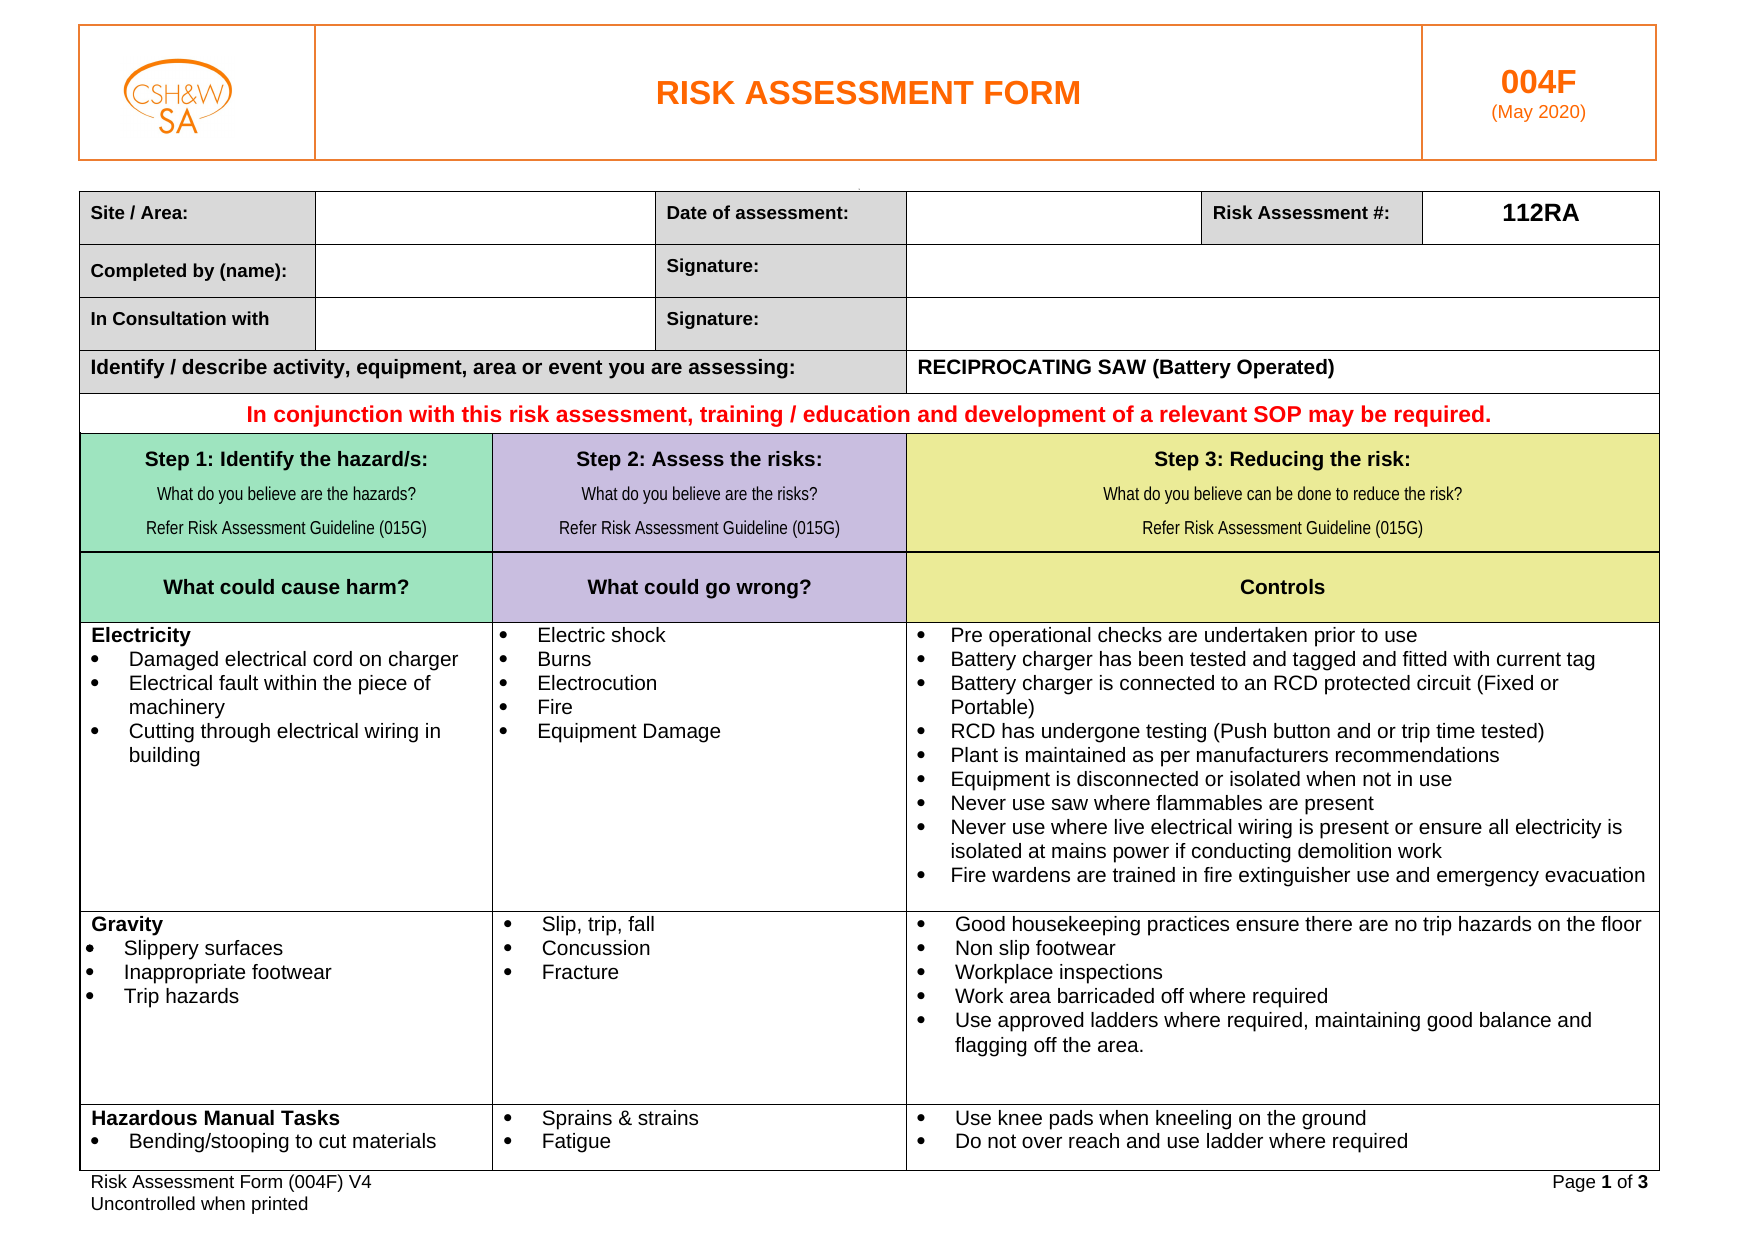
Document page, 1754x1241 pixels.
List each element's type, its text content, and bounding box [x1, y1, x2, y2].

table_cell Signature: [656, 245, 906, 297]
table_cell Completed by (name): [80, 245, 315, 297]
table_header [907, 192, 1201, 244]
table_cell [493, 1105, 906, 1170]
table_cell Identify / describe activity, equipment, area or event you are assessing: [80, 351, 906, 393]
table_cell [907, 1105, 1659, 1170]
table_cell Signature: [656, 298, 906, 350]
table_header [316, 192, 655, 244]
table_cell [316, 298, 655, 350]
table_cell Pre operational checks are undertaken prior to use Battery charger has been tested and tagged and fitted with current tag Battery charger is connected to an RCD protected circuit (Fixed or Portable) RCD has undergone testing (Push button and or trip time tested) Plant is maintained as per manufacturers recommendations Equipment is disconnected or isolated when not in use Never use saw where flammables are present Never use where live electrical wiring is present or ensure all electricity is isolated at mains power if conducting demolition work Fire wardens are trained in fire extinguisher use and emergency evacuation [907, 623, 1659, 911]
table_cell Slip, trip, fall Concussion Fracture [493, 912, 906, 1104]
table_cell [907, 245, 1659, 297]
table_cell [907, 298, 1659, 350]
table_cell Electric shock Burns Electrocution Fire Equipment Damage [493, 623, 906, 911]
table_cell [81, 1105, 492, 1170]
table_cell What could go wrong? [493, 553, 906, 622]
table_cell [316, 245, 655, 297]
table_cell In conjunction with this risk assessment, training / education and development of a relevant SOP may be required. [80, 394, 1659, 433]
table_cell In Consultation with [80, 298, 315, 350]
table_cell Controls [907, 553, 1659, 622]
table_header Site / Area: [80, 192, 315, 244]
table_header 112RA [1423, 192, 1659, 244]
table_cell Gravity Slippery surfaces Inappropriate footwear Trip hazards [81, 912, 492, 1104]
table_cell Step 1: Identify the hazard/s: What do you believe are the hazards? Refer Risk Assessment Guideline (015G) [81, 434, 492, 551]
table_cell Step 2: Assess the risks: What do you believe are the risks? Refer Risk Assessment Guideline (015G) [493, 434, 906, 551]
table_cell RECIPROCATING SAW (Battery Operated) [907, 351, 1659, 393]
table_cell Step 3: Reducing the risk: What do you believe can be done to reduce the risk? Refer Risk Assessment Guideline (015G) [907, 434, 1659, 551]
table_header Risk Assessment #: [1202, 192, 1422, 244]
table_cell What could cause harm? [81, 553, 492, 622]
table_cell Good housekeeping practices ensure there are no trip hazards on the floor Non slip footwear Workplace inspections Work area barricaded off where required Use approved ladders where required, maintaining good balance and flagging off the area. [907, 912, 1659, 1104]
table_cell Electricity Damaged electrical cord on charger Electrical fault within the piece of machinery Cutting through electrical wiring in building [81, 623, 492, 911]
table_header Date of assessment: [656, 192, 906, 244]
